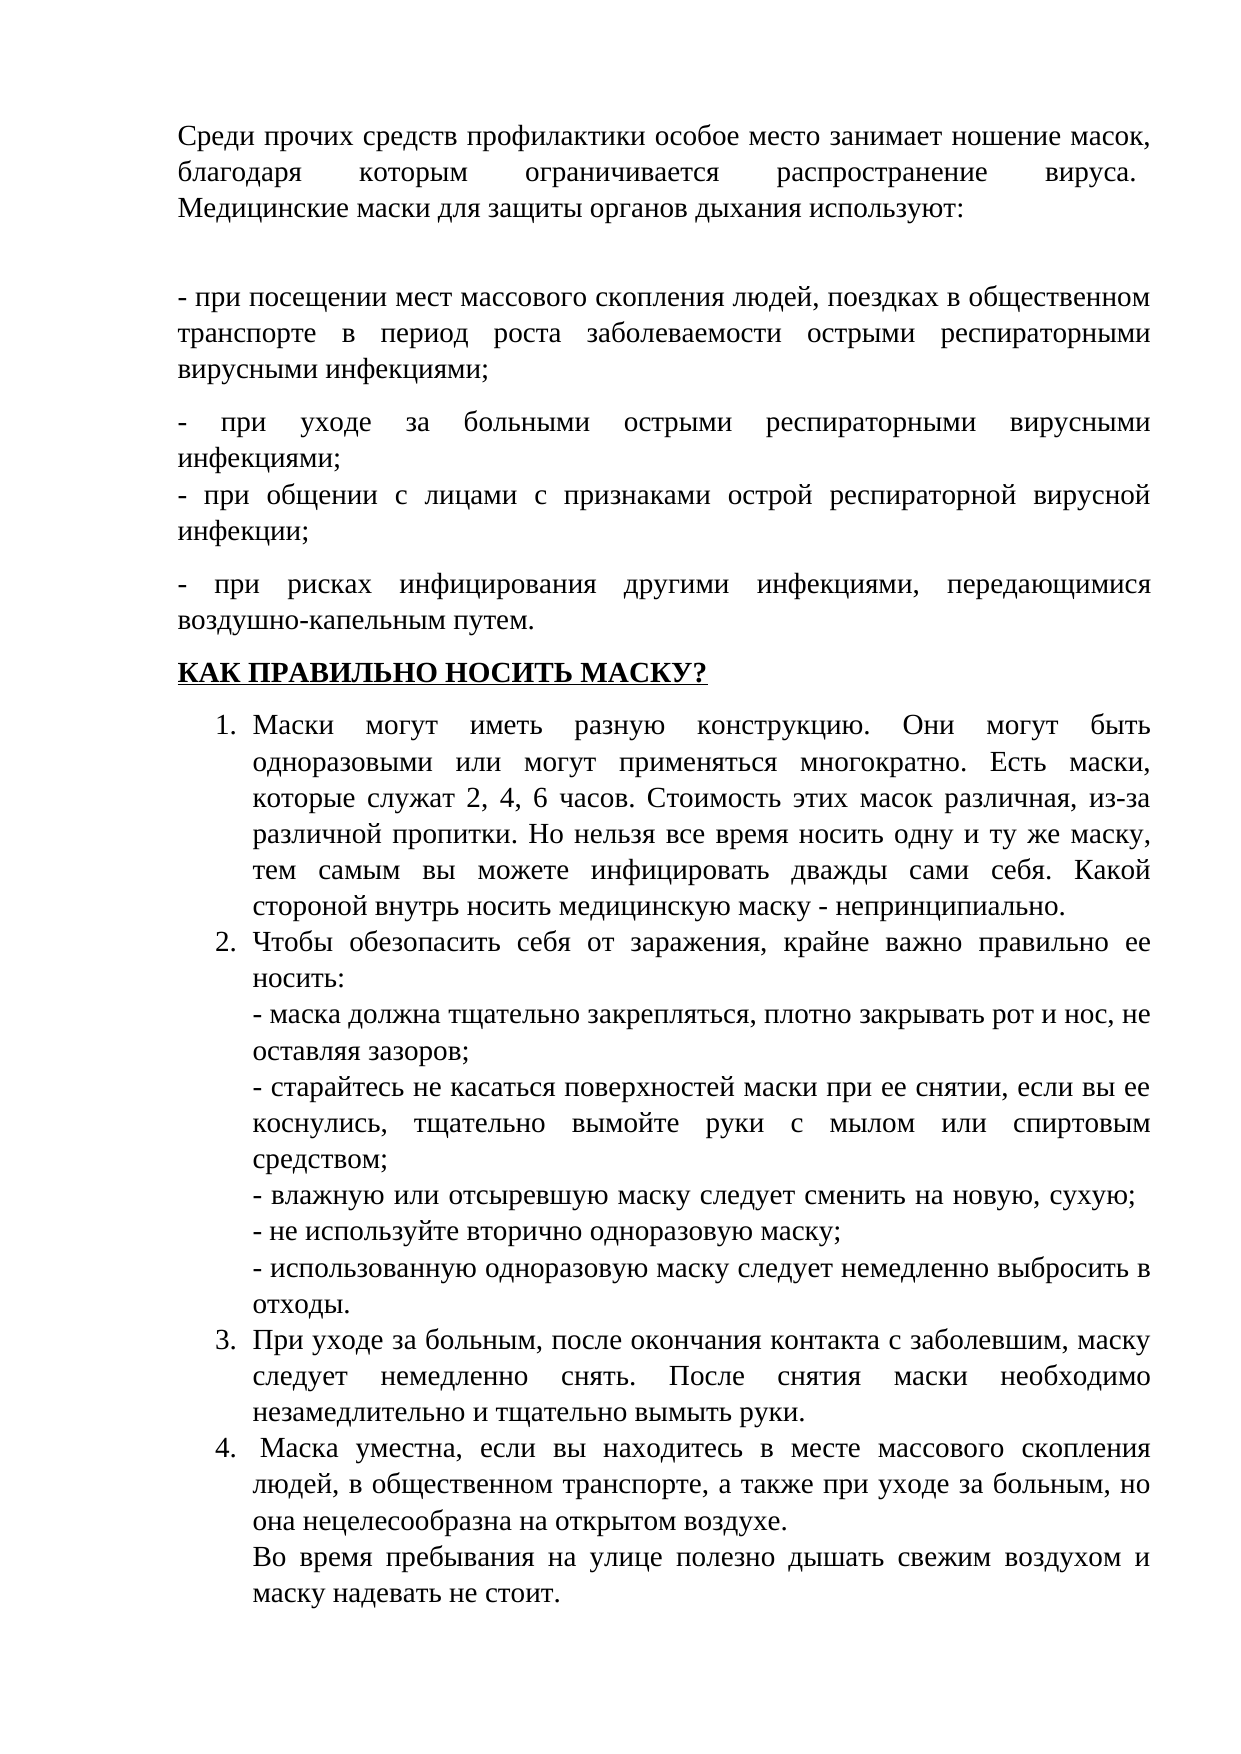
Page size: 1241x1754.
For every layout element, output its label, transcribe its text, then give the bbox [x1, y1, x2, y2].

list - использованную одноразовую маску следует немедленно выбросить в отходы. [252, 1250, 1152, 1319]
list Маска уместна, если вы находитесь в месте массового скопления людей, в общественном транспорте, а также при уходе за больным, но она нецелесообразна на открытом воздухе. [215, 1430, 1152, 1536]
text - при рисках инфицирования другими инфекциями, передающимися воздушно-капельным путем. [177, 566, 1152, 635]
list - старайтесь не касаться поверхностей маски при ее снятии, если вы ее коснулись, тщательно вымойте руки с мылом или спиртовым средством; - влажную или отсыревшую маску следует сменить на новую, сухую; - не используйте вторично одноразовую маску; [252, 1069, 1152, 1247]
list При уходе за больным, после окончания контакта с заболевшим, маску следует немедленно снять. После снятия маски необходимо незамедлительно и тщательно вымыть руки. [215, 1322, 1152, 1428]
list Чтобы обезопасить себя от заражения, крайне важно правильно ее носить: - маска должна тщательно закрепляться, плотно закрывать рот и нос, не оставляя зазоров; [215, 924, 1152, 1066]
text Среди прочих средств профилактики особое место занимает ношение масок, благодаря которым ограничивается распространение вируса. Медицинские маски для защиты органов дыхания используют: [177, 118, 1152, 224]
list Маски могут иметь разную конструкцию. Они могут быть одноразовыми или могут применяться многократно. Есть маски, которые служат 2, 4, 6 часов. Стоимость этих масок различная, из-за различной пропитки. Но нельзя все время носить одну и ту же маску, тем самым вы можете инфицировать дважды сами себя. Какой стороной внутрь носить медицинскую маску - непринципиально. [215, 707, 1152, 922]
text - при посещении мест массового скопления людей, поездках в общественном транспорте в период роста заболеваемости острыми респираторными вирусными инфекциями; [177, 243, 1152, 385]
list Во время пребывания на улице полезно дышать свежим воздухом и маску надевать не стоит. [252, 1539, 1152, 1608]
text - при уходе за больными острыми респираторными вирусными инфекциями; - при общении с лицами с признаками острой респираторной вирусной инфекции; [177, 404, 1152, 546]
text КАК ПРАВИЛЬНО НОСИТЬ МАСКУ? [177, 655, 1152, 688]
